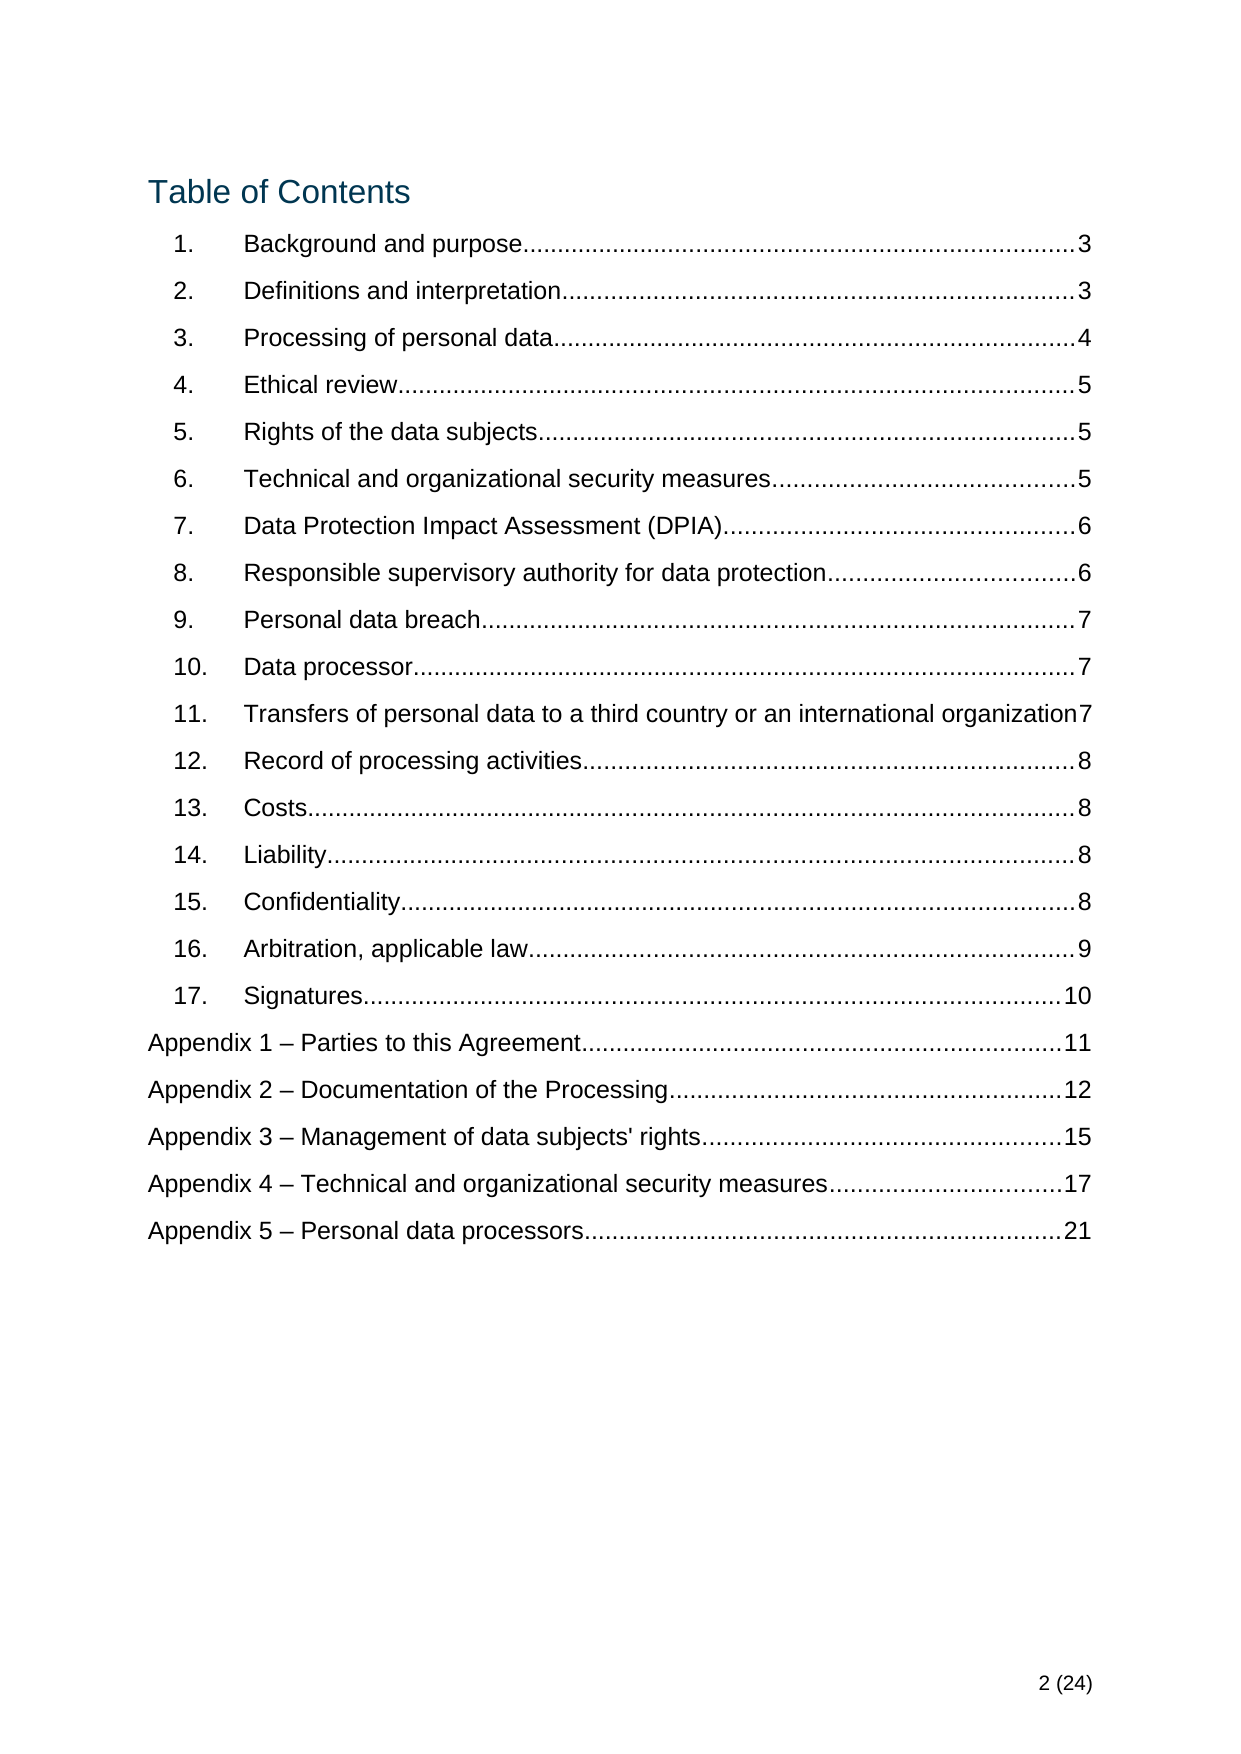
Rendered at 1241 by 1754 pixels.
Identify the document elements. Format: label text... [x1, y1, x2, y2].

text 9. Personal data breach 7 [173, 605, 1093, 634]
subtitle Table of Contents [148, 173, 1093, 211]
text 7. Data Protection Impact Assessment (DPIA) 6 [173, 511, 1093, 540]
text 11. Transfers of personal data to a third country or an international organization 7 [173, 699, 1093, 728]
text 4. Ethical review 5 [173, 370, 1093, 399]
text 8. Responsible supervisory authority for data protection 6 [173, 558, 1093, 587]
text 17. Signatures 10 [173, 981, 1093, 1010]
text Appendix 1 – Parties to this Agreement 11 [148, 1028, 1093, 1057]
text Appendix 5 – Personal data processors 21 [148, 1216, 1093, 1244]
text Appendix 2 – Documentation of the Processing 12 [148, 1075, 1093, 1104]
text 1. Background and purpose 3 [173, 229, 1093, 258]
text 3. Processing of personal data 4 [173, 323, 1093, 352]
text 5. Rights of the data subjects 5 [173, 417, 1093, 446]
text 2. Definitions and interpretation 3 [173, 276, 1093, 305]
text 6. Technical and organizational security measures 5 [173, 464, 1093, 493]
text 14. Liability 8 [173, 840, 1093, 869]
text 15. Confidentiality 8 [173, 887, 1093, 916]
text 10. Data processor 7 [173, 652, 1093, 681]
text 12. Record of processing activities 8 [173, 746, 1093, 775]
text Appendix 3 – Management of data subjects' rights 15 [148, 1122, 1093, 1151]
text Appendix 4 – Technical and organizational security measures 17 [148, 1169, 1093, 1198]
text 13. Costs 8 [173, 793, 1093, 822]
text 16. Arbitration, applicable law 9 [173, 934, 1093, 963]
